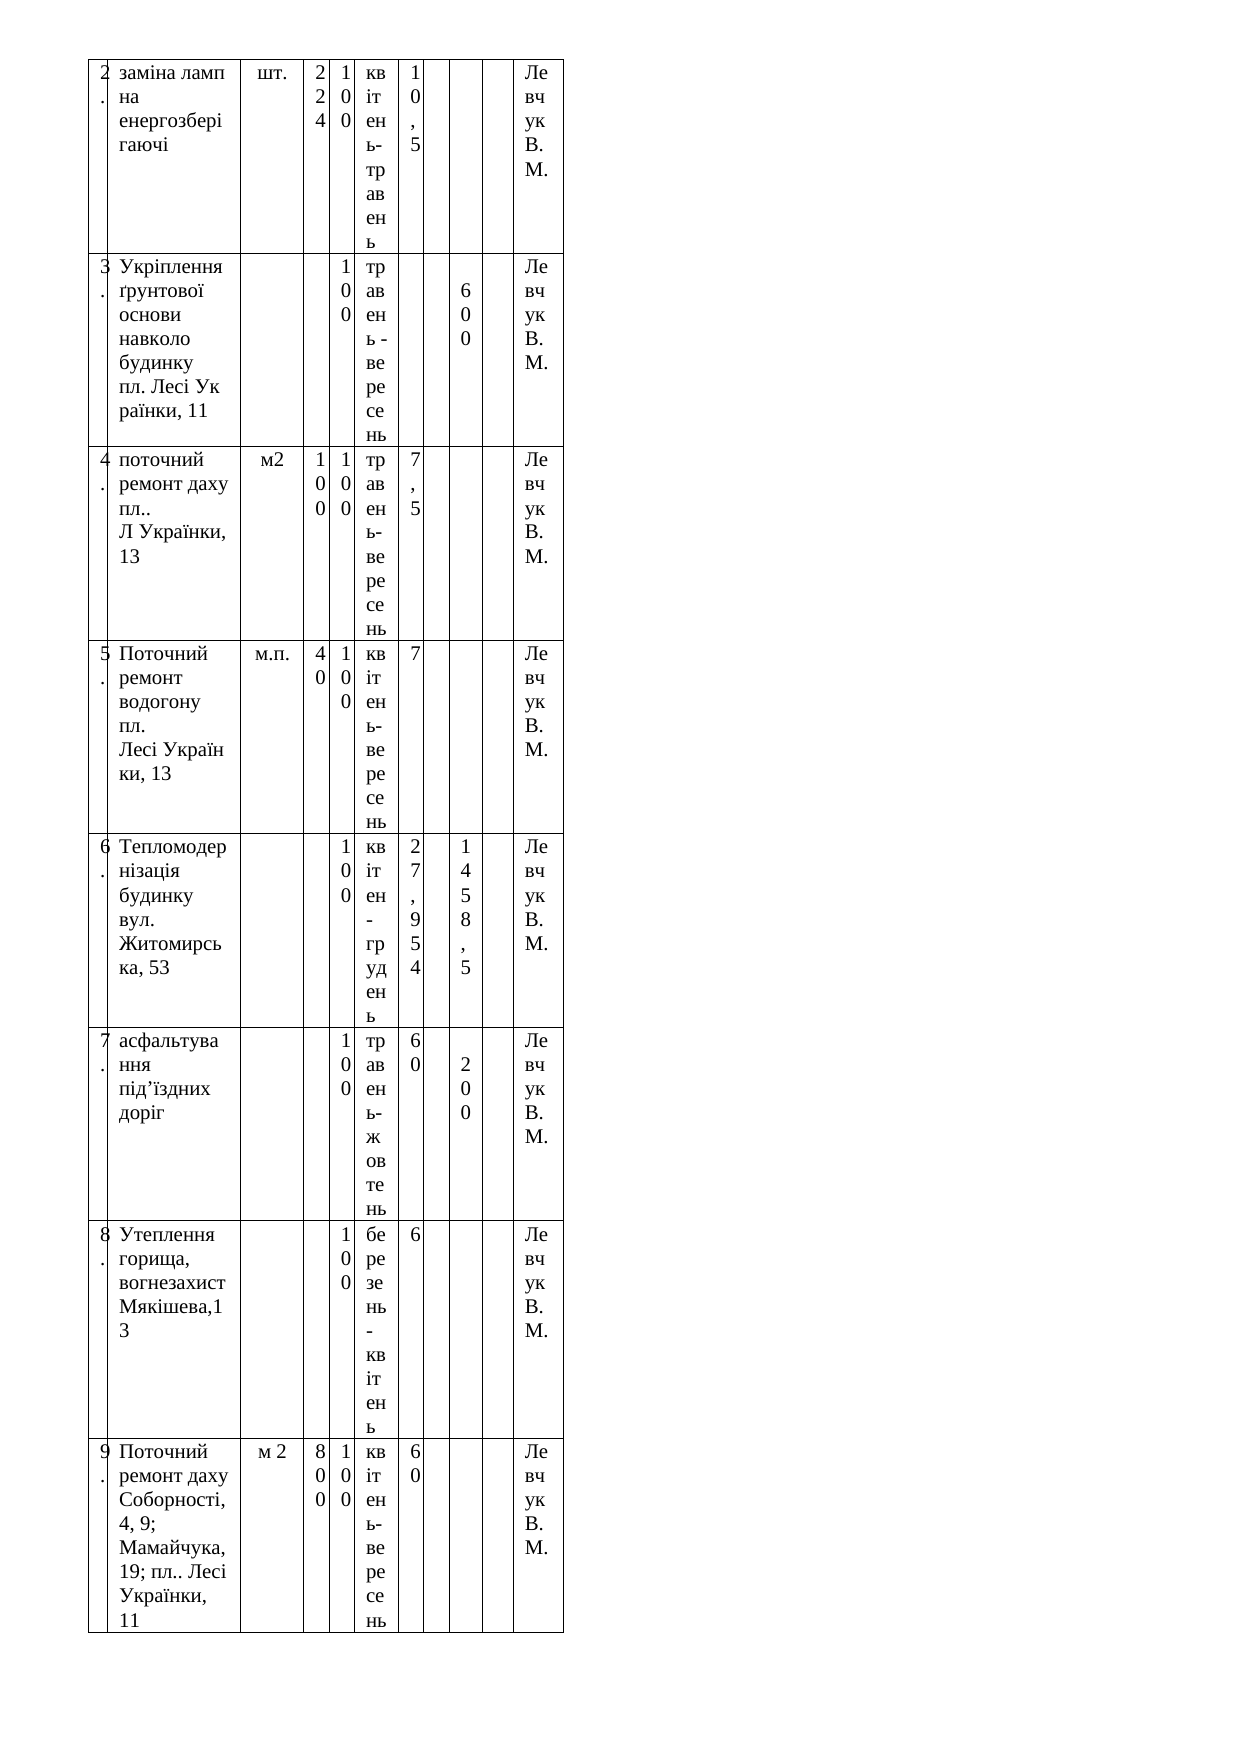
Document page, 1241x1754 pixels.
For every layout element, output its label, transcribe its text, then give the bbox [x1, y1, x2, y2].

table_cell 200 [450, 1028, 482, 1220]
table_cell 27,954 [399, 834, 423, 1027]
table_cell Укріплення ґрунтової основи навколо будинку пл. Лесі Українки, 11 [108, 254, 240, 446]
table_cell 100 [330, 447, 354, 640]
table_cell 9. [89, 1439, 107, 1632]
table_cell Левчук В.М. [514, 1439, 563, 1632]
table_cell [450, 1439, 482, 1632]
table_cell Тепломодернізація будинку вул. Житомирська, 53 [108, 834, 240, 1027]
table_cell 4. [89, 447, 107, 640]
table_cell квітен- грудень [355, 834, 398, 1027]
table_cell 60 [399, 1439, 423, 1632]
table_cell 100 [330, 641, 354, 833]
table_cell 100 [330, 1221, 354, 1438]
table_cell [399, 254, 423, 446]
table_cell [304, 1221, 329, 1438]
table_cell квітень-травень [355, 60, 398, 253]
table_cell [424, 60, 449, 253]
table_cell [483, 834, 513, 1027]
table_cell березень-квітень [355, 1221, 398, 1438]
table_cell Утеплення горища, вогнезахист Мякішева,13 [108, 1221, 240, 1438]
table_cell 3. [89, 254, 107, 446]
table_cell 6. [89, 834, 107, 1027]
table_cell [241, 254, 303, 446]
table_cell [450, 60, 482, 253]
table_cell 5. [89, 641, 107, 833]
table_cell [424, 1439, 449, 1632]
table_cell Левчук В.М. [514, 60, 563, 253]
table_cell м2 [241, 447, 303, 640]
table_cell травень-жовтень [355, 1028, 398, 1220]
table_cell Левчук В.М. [514, 1221, 563, 1438]
table_cell 8. [89, 1221, 107, 1438]
table_cell м 2 [241, 1439, 303, 1632]
table_cell [483, 254, 513, 446]
table_cell Поточний ремонт даху Соборності,4, 9; Мамайчука, 19; пл.. Лесі Українки, 11 [108, 1439, 240, 1632]
table_cell 2. [89, 60, 107, 253]
table_cell [304, 1028, 329, 1220]
table_cell 800 [304, 1439, 329, 1632]
table_cell [424, 447, 449, 640]
table_cell [424, 641, 449, 833]
table_cell Левчук В.М. [514, 447, 563, 640]
table_cell [424, 254, 449, 446]
table_cell [241, 1028, 303, 1220]
table_cell 7,5 [399, 447, 423, 640]
table_cell 60 [399, 1028, 423, 1220]
table_cell травень-вересень [355, 447, 398, 640]
table_cell [483, 1028, 513, 1220]
table_cell [304, 834, 329, 1027]
table_cell 100 [330, 254, 354, 446]
table_cell квітень-вересень [355, 641, 398, 833]
table_cell [483, 60, 513, 253]
table_cell 10,5 [399, 60, 423, 253]
table_cell 6 [399, 1221, 423, 1438]
table_cell 100 [330, 834, 354, 1027]
table_cell Левчук В.М. [514, 254, 563, 446]
table_cell асфальтування під’їздних доріг [108, 1028, 240, 1220]
table_cell [241, 1221, 303, 1438]
table_cell [450, 447, 482, 640]
table_cell шт. [241, 60, 303, 253]
table_cell [483, 1439, 513, 1632]
table_cell 100 [330, 1439, 354, 1632]
table_cell 100 [304, 447, 329, 640]
table_cell 1458,5 [450, 834, 482, 1027]
table_cell 100 [330, 1028, 354, 1220]
table_cell [304, 254, 329, 446]
table_cell [483, 641, 513, 833]
table_cell [424, 834, 449, 1027]
table_cell 7 [399, 641, 423, 833]
table_cell Поточний ремонт водогону пл. Лесі Українки, 13 [108, 641, 240, 833]
table_cell [450, 1221, 482, 1438]
table_cell [424, 1221, 449, 1438]
table_cell м.п. [241, 641, 303, 833]
table_cell 100 [330, 60, 354, 253]
table_cell Левчук В.М. [514, 641, 563, 833]
table_cell квітень-вересень [355, 1439, 398, 1632]
table_cell [424, 1028, 449, 1220]
table_cell 7. [89, 1028, 107, 1220]
table_cell 600 [450, 254, 482, 446]
table_cell [241, 834, 303, 1027]
table_cell 224 [304, 60, 329, 253]
table_cell [483, 447, 513, 640]
table_cell [450, 641, 482, 833]
table_cell поточний ремонт даху пл.. Л Українки, 13 [108, 447, 240, 640]
table_cell травень - вересень [355, 254, 398, 446]
table_cell 40 [304, 641, 329, 833]
table_cell Левчук В.М. [514, 834, 563, 1027]
table_cell [483, 1221, 513, 1438]
table_cell заміна ламп на енергозберігаючі [108, 60, 240, 253]
table_cell Левчук В.М. [514, 1028, 563, 1220]
